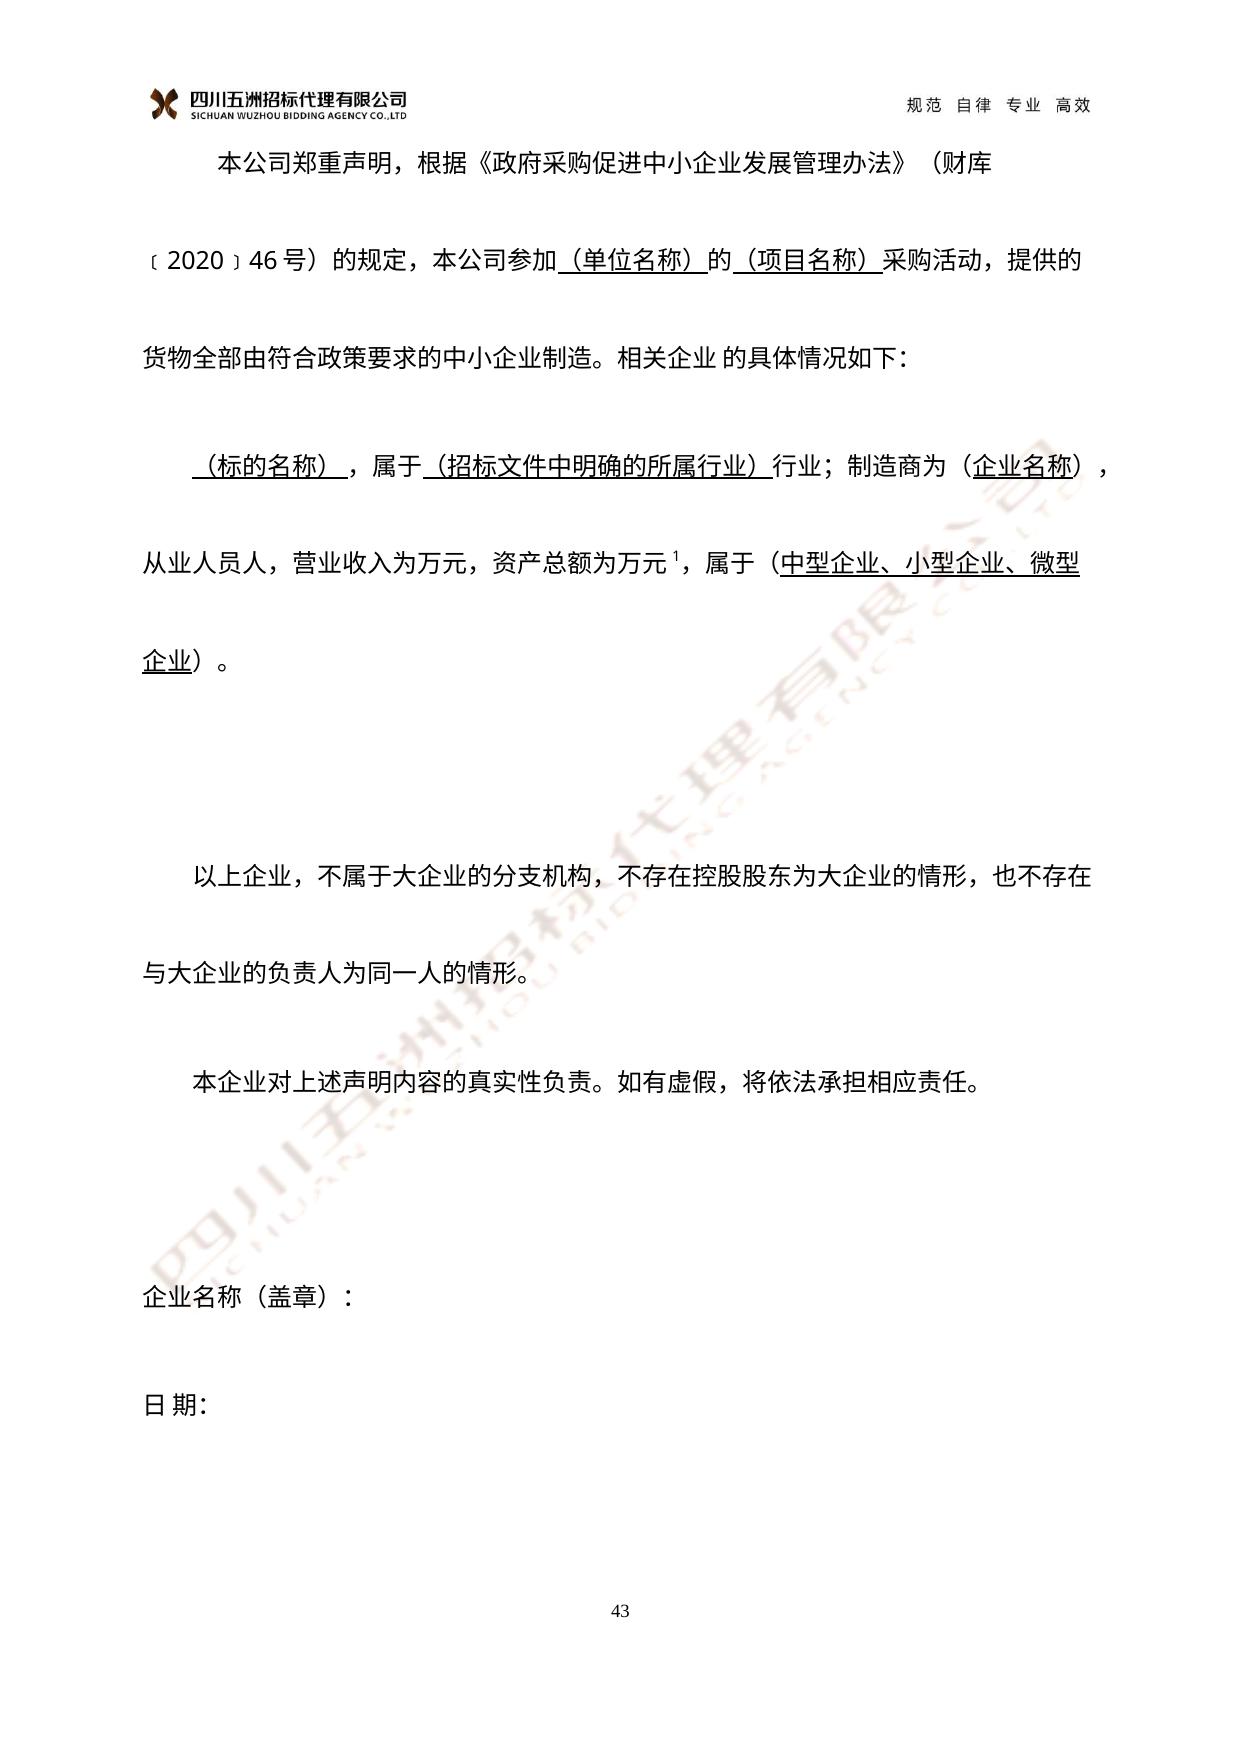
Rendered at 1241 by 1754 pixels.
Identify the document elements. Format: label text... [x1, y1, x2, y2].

subtitle （标的名称） ，属于（招标文件中明确的所属行业）行业；制造商为（企业名称），从业人员人，营业收入为万元，资产总额为万元1，属于（中型企业、小型企业、微型企业）。 [142, 432, 1098, 692]
subtitle 本企业对上述声明内容的真实性负责。如有虚假，将依法承担相应责任。 [142, 1048, 1098, 1113]
subtitle 以上企业，不属于大企业的分支机构，不存在控股股东为大企业的情形，也不存在与大企业的负责人为同一人的情形。 [142, 842, 1098, 1004]
picture [150, 88, 1090, 120]
subtitle 本公司郑重声明，根据《政府采购促进中小企业发展管理办法》（财库﹝2020﹞46号）的规定，本公司参加（单位名称）的（项目名称）采购活动，提供的货物全部由符合政策要求的中小企业制造。相关企业 的具体情况如下： [142, 129, 1098, 389]
subtitle 企业名称（盖章）： [142, 1263, 1098, 1328]
subtitle 日 期： [142, 1371, 1098, 1436]
